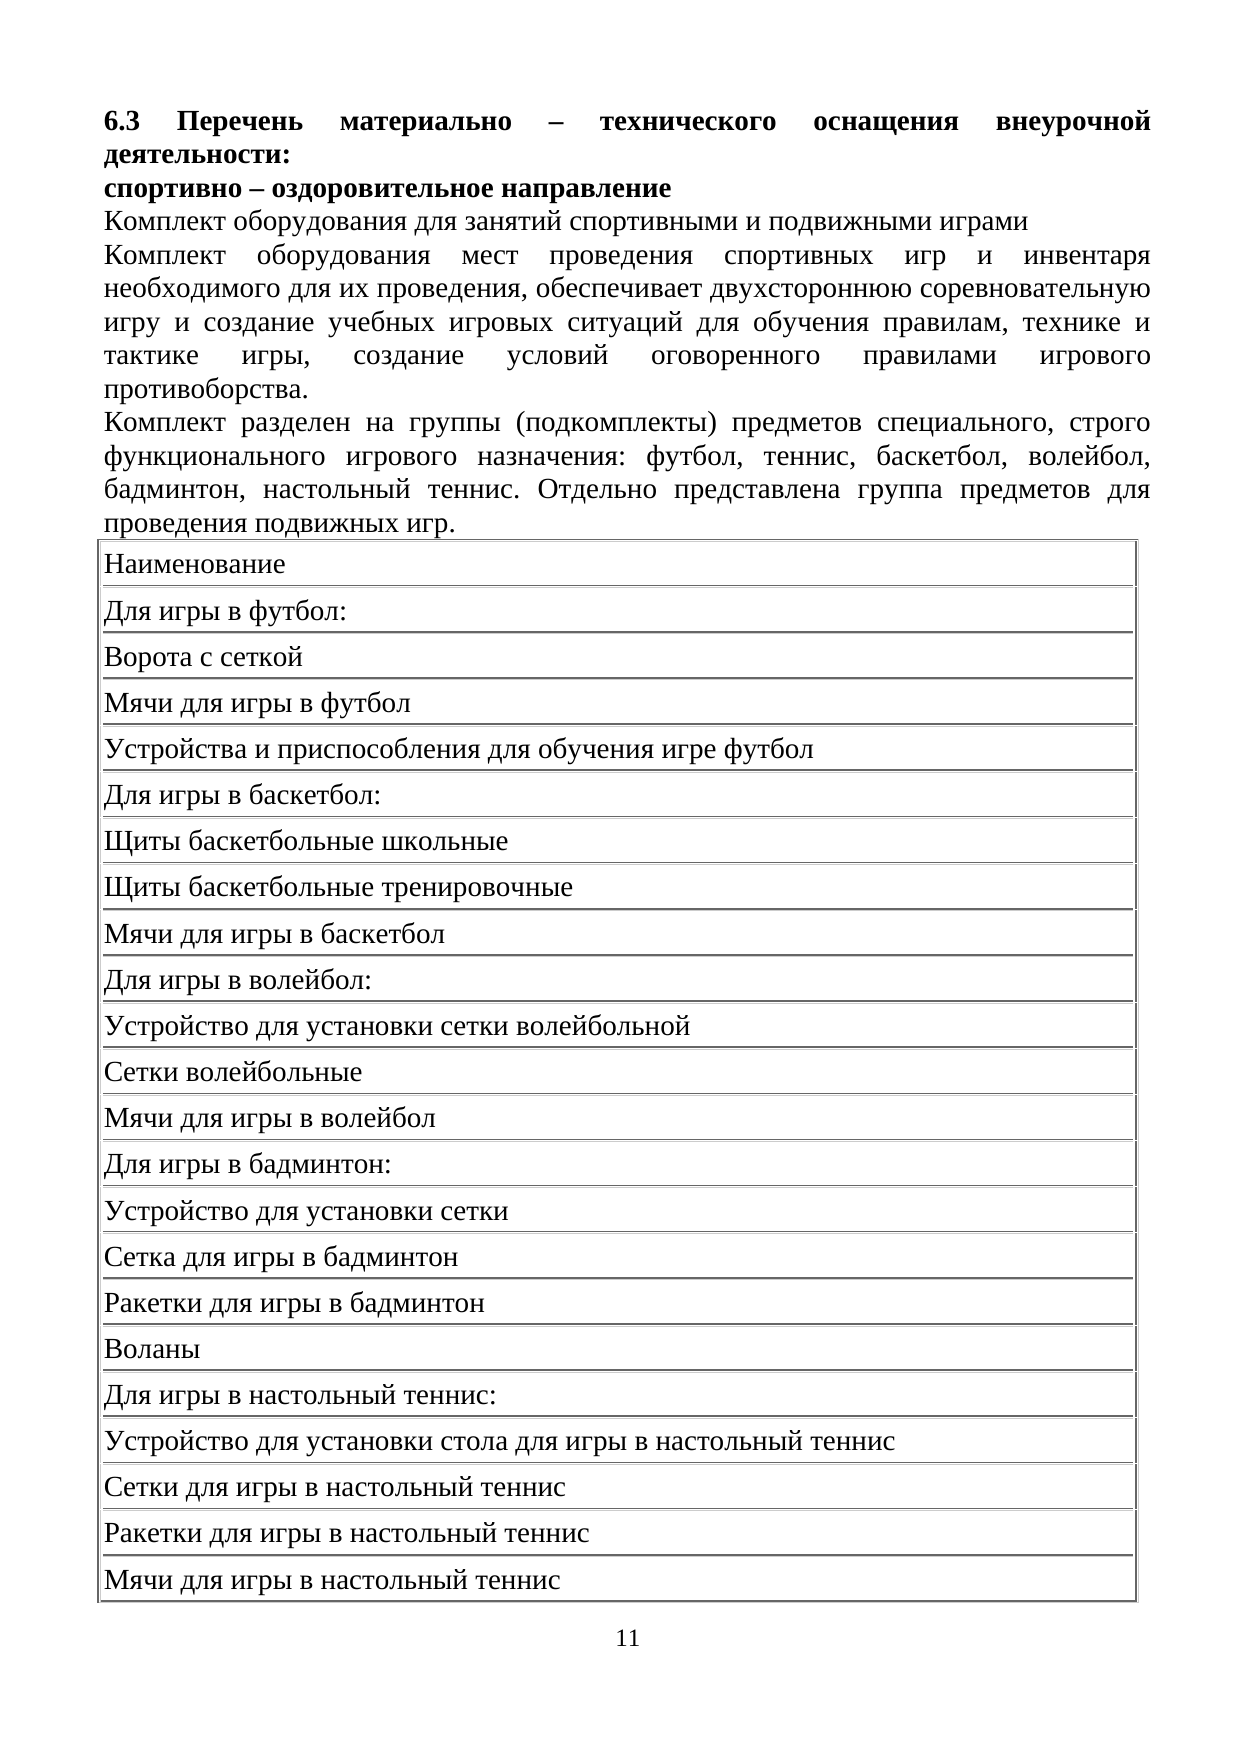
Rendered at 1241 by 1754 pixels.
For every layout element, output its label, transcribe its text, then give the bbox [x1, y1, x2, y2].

table_cell Мячи для игры в футбол [101, 677, 1135, 723]
table_cell Устройство для установки сетки [99, 1185, 1137, 1231]
table_cell Ворота с сеткой [101, 631, 1135, 677]
table_cell Для игры в бадминтон: [101, 1139, 1136, 1185]
table_cell Для игры в футбол: [99, 585, 1137, 631]
table_cell Сетки для игры в настольный теннис [99, 1462, 1137, 1508]
table_cell Для игры в баскетбол: [101, 769, 1136, 816]
table_cell Устройство для установки сетки волейбольной [101, 1000, 1136, 1046]
text Комплект оборудования мест проведения спортивных игр и инвентаря необходимого для их проведения, обеспечивает двухстороннюю соревновательную игру и создание учебных игровых ситуаций для обучения правилам, технике и тактике игры, создание условий оговоренного правилами игрового противоборства. [103, 237, 1152, 404]
table_cell Ракетки для игры в настольный теннис [99, 1508, 1137, 1554]
table_header Наименование [101, 542, 1135, 585]
text Комплект оборудования для занятий спортивными и подвижными играми [103, 203, 1152, 237]
table_cell Устройства и приспособления для обучения игре футбол [101, 723, 1136, 769]
table_cell Для игры в волейбол: [101, 954, 1135, 1000]
table_cell Сетка для игры в бадминтон [99, 1231, 1137, 1277]
table_cell Щиты баскетбольные тренировочные [99, 862, 1137, 908]
table_cell Для игры в настольный теннис: [101, 1369, 1136, 1415]
text спортивно – оздоровительное направление [103, 170, 1152, 203]
text Комплект разделен на группы (подкомплекты) предметов специального, строго функционального игрового назначения: футбол, теннис, баскетбол, волейбол, бадминтон, настольный теннис. Отдельно представлена группа предметов для проведения подвижных игр. [103, 404, 1152, 539]
table_cell Сетки волейбольные [101, 1046, 1136, 1092]
text 6.3 Перечень материально – технического оснащения внеурочной деятельности: [103, 103, 1152, 170]
table_cell Щиты баскетбольные школьные [99, 816, 1137, 862]
table_cell Мячи для игры в баскетбол [99, 908, 1137, 954]
table_cell Ракетки для игры в бадминтон [101, 1277, 1135, 1323]
table_cell Устройство для установки стола для игры в настольный теннис [101, 1415, 1136, 1462]
table_cell Воланы [101, 1323, 1136, 1369]
table_cell Мячи для игры в волейбол [101, 1093, 1136, 1138]
table_cell Мячи для игры в настольный теннис [101, 1554, 1135, 1600]
